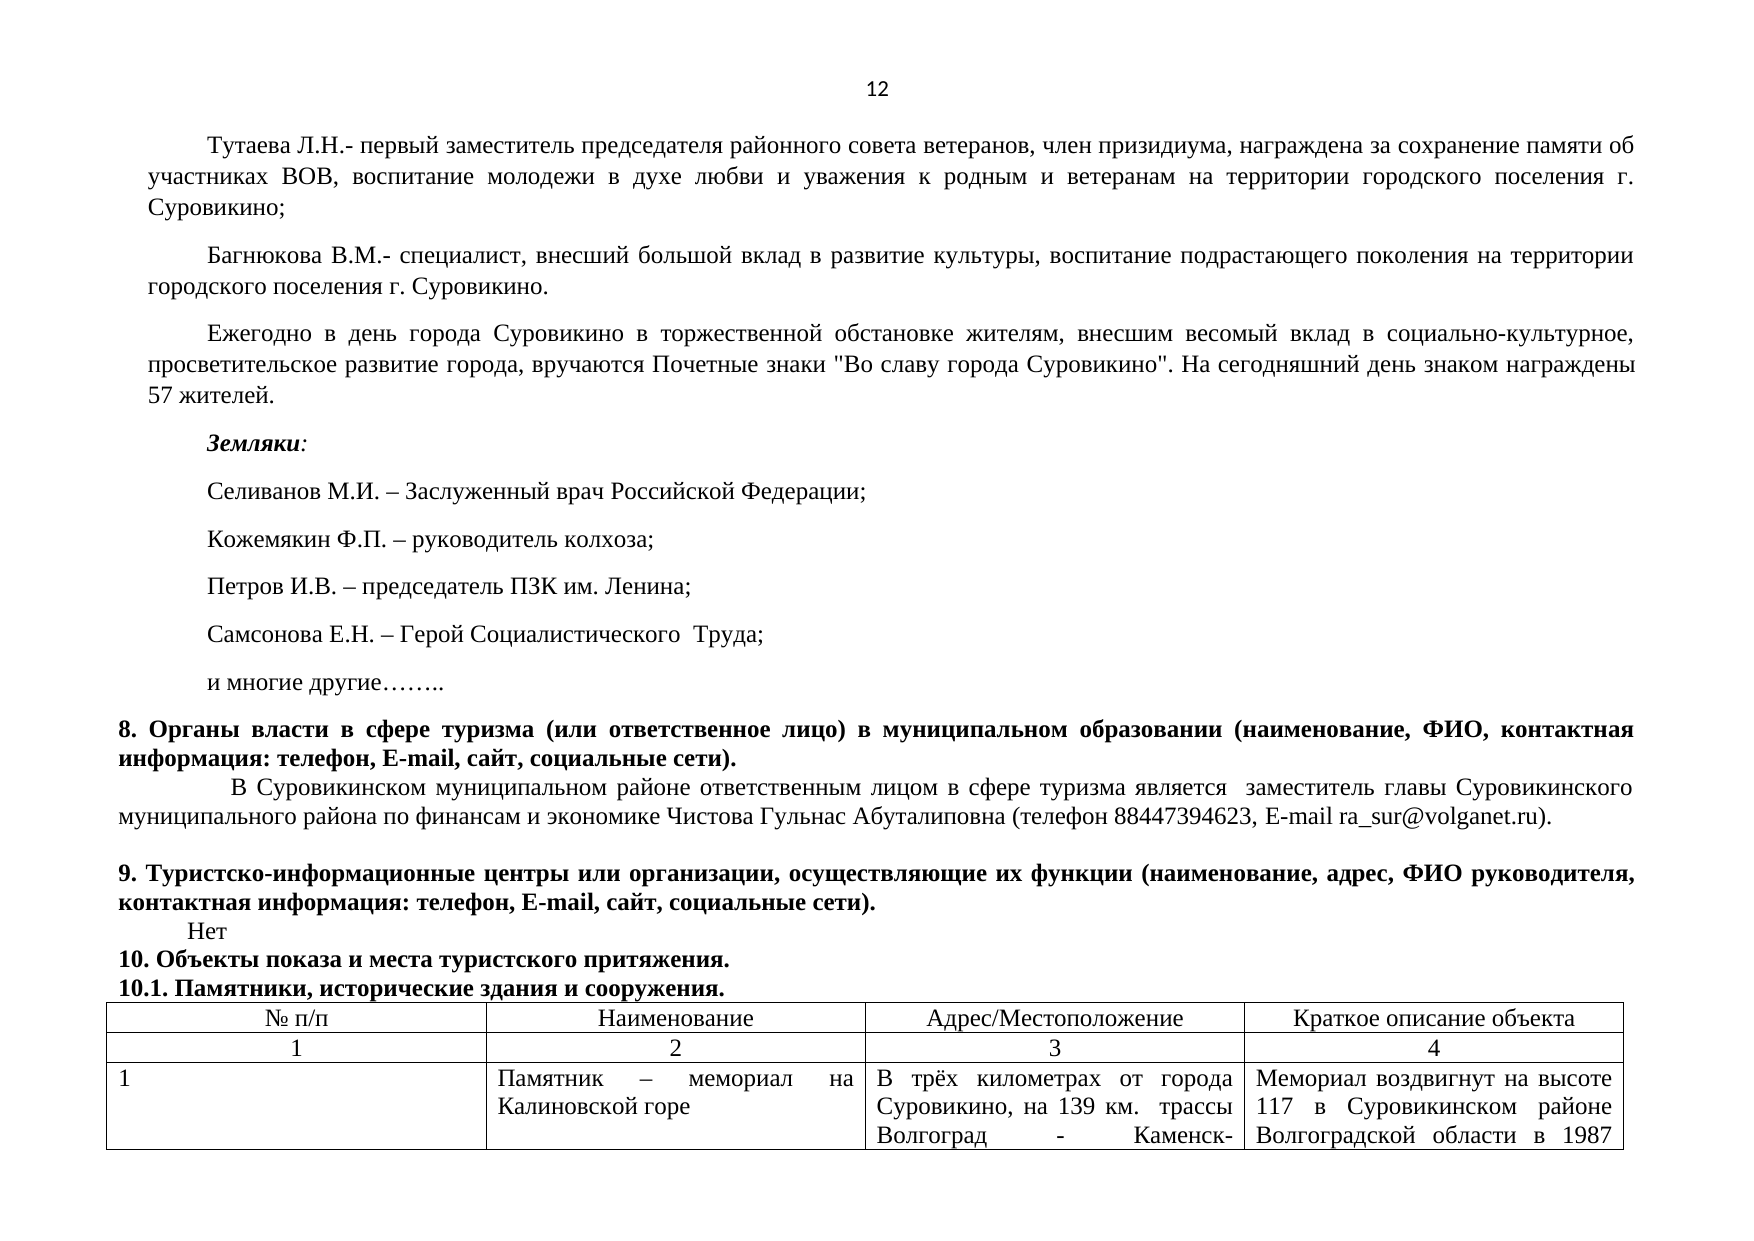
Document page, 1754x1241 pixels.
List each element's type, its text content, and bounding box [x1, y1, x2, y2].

text 9. Туристско-информационные центры или организации, осуществляющие их функции (наименование, адрес, ФИО руководителя, контактная информация: телефон, E-mail, сайт, социальные сети). [118, 858, 1636, 916]
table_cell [866, 1063, 1244, 1149]
table_header Наименование [487, 1003, 865, 1032]
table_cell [1245, 1063, 1623, 1149]
table_header № п/п [107, 1003, 486, 1032]
table_cell 4 [1245, 1033, 1623, 1062]
text и многие другие…….. [148, 667, 1636, 696]
text 10.1. Памятники, исторические здания и сооружения. [118, 973, 1636, 1002]
text В Суровикинском муниципальном районе ответственным лицом в сфере туризма является заместитель главы Суровикинского муниципального района по финансам и экономике Чистова Гульнас Абуталиповна (телефон 88447394623, E-mail ra_sur@volganet.ru). [118, 772, 1636, 829]
table_cell 1 [107, 1033, 486, 1062]
table_cell 1 [107, 1063, 486, 1149]
table_cell 3 [866, 1033, 1244, 1062]
text Тутаева Л.Н.- первый заместитель председателя районного совета ветеранов, член призидиума, награждена за сохранение памяти об участниках ВОВ, воспитание молодежи в духе любви и уважения к родным и ветеранам на территории городского поселения г. Суровикино; [148, 130, 1636, 221]
text 8. Органы власти в сфере туризма (или ответственное лицо) в муниципальном образовании (наименование, ФИО, контактная информация: телефон, E-mail, сайт, социальные сети). [118, 714, 1636, 772]
text Петров И.В. – председатель ПЗК им. Ленина; [148, 571, 1636, 600]
text Багнюкова В.М.- специалист, внесший большой вклад в развитие культуры, воспитание подрастающего поколения на территории городского поселения г. Суровикино. [148, 240, 1636, 299]
text Земляки: [148, 428, 1636, 457]
text Самсонова Е.Н. – Герой Социалистического Труда; [148, 619, 1636, 648]
text Кожемякин Ф.П. – руководитель колхоза; [148, 524, 1636, 552]
text 10. Объекты показа и места туристского притяжения. [118, 944, 1636, 973]
text Селиванов М.И. – Заслуженный врач Российской Федерации; [148, 476, 1636, 505]
table_cell 2 [487, 1033, 865, 1062]
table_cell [487, 1063, 865, 1149]
text Нет [118, 916, 1636, 944]
table_header Краткое описание объекта [1245, 1003, 1623, 1032]
text Ежегодно в день города Суровикино в торжественной обстановке жителям, внесшим весомый вклад в социально-культурное, просветительское развитие города, вручаются Почетные знаки "Во славу города Суровикино". На сегодняшний день знаком награждены 57 жителей. [148, 318, 1636, 409]
table_header Адрес/Местоположение [866, 1003, 1244, 1032]
